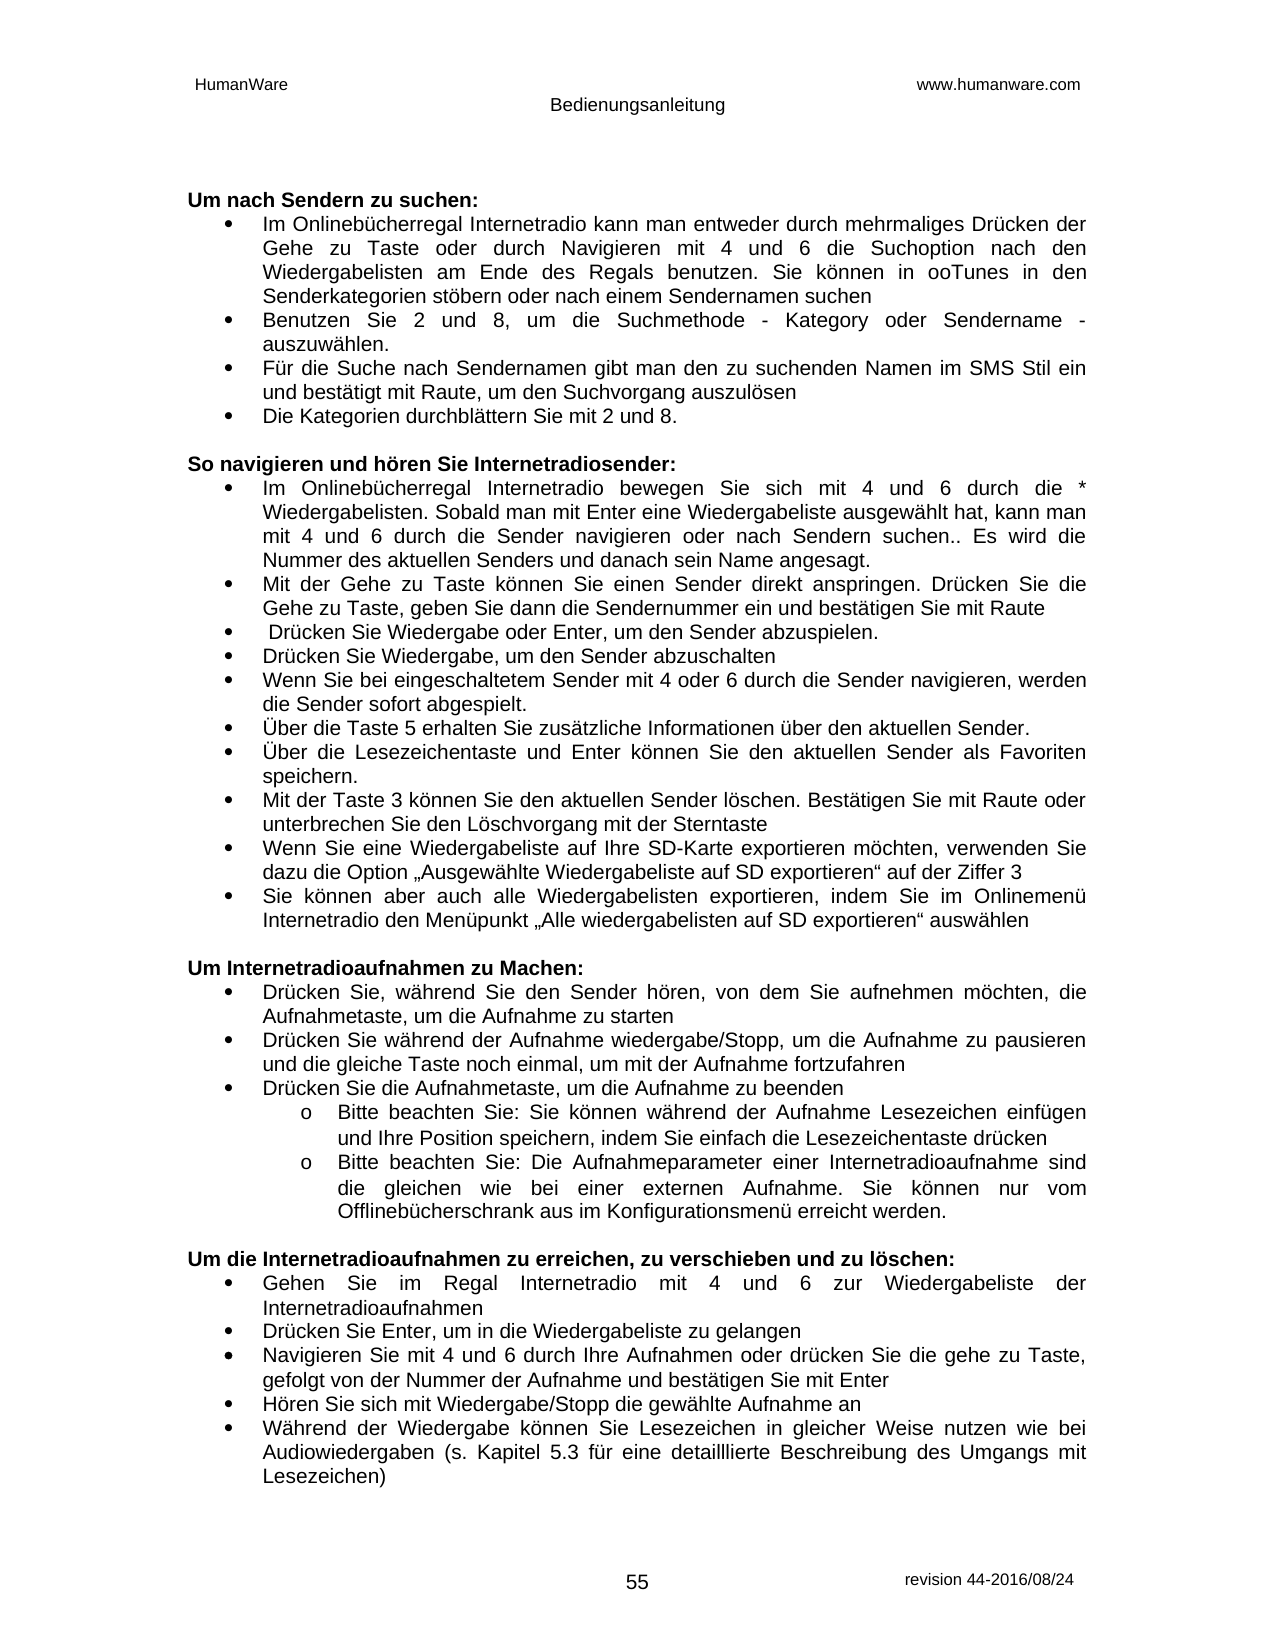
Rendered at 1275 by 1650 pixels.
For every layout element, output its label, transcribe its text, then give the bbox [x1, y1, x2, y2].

list Für die Suche nach Sendernamen gibt man den zu suchenden Namen im SMS Stil ein und bestätigt mit Raute, um den Suchvorgang auszulösen [225, 356, 1088, 403]
list Wenn Sie bei eingeschaltetem Sender mit 4 oder 6 durch die Sender navigieren, werden die Sender sofort abgespielt. [225, 668, 1088, 716]
list Drücken Sie Wiedergabe oder Enter, um den Sender abzuspielen. [225, 619, 1088, 643]
list Navigieren Sie mit 4 und 6 durch Ihre Aufnahmen oder drücken Sie die gehe zu Taste, gefolgt von der Nummer der Aufnahme und bestätigen Sie mit Enter [225, 1343, 1088, 1391]
list Drücken Sie die Aufnahmetaste, um die Aufnahme zu beenden [225, 1076, 1088, 1100]
list Bitte beachten Sie: Die Aufnahmeparameter einer Internetradioaufnahme sind die gleichen wie bei einer externen Aufnahme. Sie können nur vom Offlinebücherschrank aus im Konfigurationsmenü erreicht werden. [300, 1149, 1088, 1223]
list Wenn Sie eine Wiedergabeliste auf Ihre SD-Karte exportieren möchten, verwenden Sie dazu die Option „Ausgewählte Wiedergabeliste auf SD exportieren“ auf der Ziffer 3 [225, 836, 1088, 884]
text Um Internetradioaufnahmen zu Machen: [187, 956, 1088, 980]
list Gehen Sie im Regal Internetradio mit 4 und 6 zur Wiedergabeliste der Internetradioaufnahmen [225, 1271, 1088, 1319]
list Benutzen Sie 2 und 8, um die Suchmethode - Kategory oder Sendername - auszuwählen. [225, 307, 1088, 356]
list Im Onlinebücherregal Internetradio bewegen Sie sich mit 4 und 6 durch die * Wiedergabelisten. Sobald man mit Enter eine Wiedergabeliste ausgewählt hat, kann man mit 4 und 6 durch die Sender navigieren oder nach Sendern suchen.. Es wird die Nummer des aktuellen Senders und danach sein Name angesagt. [225, 476, 1088, 571]
text Um die Internetradioaufnahmen zu erreichen, zu verschieben und zu löschen: [187, 1247, 1088, 1271]
list Mit der Taste 3 können Sie den aktuellen Sender löschen. Bestätigen Sie mit Raute oder unterbrechen Sie den Löschvorgang mit der Sterntaste [225, 788, 1088, 836]
list Bitte beachten Sie: Sie können während der Aufnahme Lesezeichen einfügen und Ihre Position speichern, indem Sie einfach die Lesezeichentaste drücken [300, 1100, 1088, 1149]
text So navigieren und hören Sie Internetradiosender: [187, 452, 1088, 476]
list Drücken Sie Enter, um in die Wiedergabeliste zu gelangen [225, 1319, 1088, 1343]
list Sie können aber auch alle Wiedergabelisten exportieren, indem Sie im Onlinemenü Internetradio den Menüpunkt „Alle wiedergabelisten auf SD exportieren“ auswählen [225, 884, 1088, 932]
list Drücken Sie, während Sie den Sender hören, von dem Sie aufnehmen möchten, die Aufnahmetaste, um die Aufnahme zu starten [225, 980, 1088, 1028]
list Im Onlinebücherregal Internetradio kann man entweder durch mehrmaliges Drücken der Gehe zu Taste oder durch Navigieren mit 4 und 6 die Suchoption nach den Wiedergabelisten am Ende des Regals benutzen. Sie können in ooTunes in den Senderkategorien stöbern oder nach einem Sendernamen suchen [225, 212, 1088, 307]
text Um nach Sendern zu suchen: [187, 188, 1088, 212]
list Während der Wiedergabe können Sie Lesezeichen in gleicher Weise nutzen wie bei Audiowiedergaben (s. Kapitel 5.3 für eine detailllierte Beschreibung des Umgangs mit Lesezeichen) [225, 1415, 1088, 1487]
list Über die Lesezeichentaste und Enter können Sie den aktuellen Sender als Favoriten speichern. [225, 740, 1088, 788]
list Die Kategorien durchblättern Sie mit 2 und 8. [225, 403, 1088, 428]
list Über die Taste 5 erhalten Sie zusätzliche Informationen über den aktuellen Sender. [225, 716, 1088, 740]
list Hören Sie sich mit Wiedergabe/Stopp die gewählte Aufnahme an [225, 1391, 1088, 1415]
list Mit der Gehe zu Taste können Sie einen Sender direkt anspringen. Drücken Sie die Gehe zu Taste, geben Sie dann die Sendernummer ein und bestätigen Sie mit Raute [225, 571, 1088, 619]
list Drücken Sie Wiedergabe, um den Sender abzuschalten [225, 643, 1088, 668]
list Drücken Sie während der Aufnahme wiedergabe/Stopp, um die Aufnahme zu pausieren und die gleiche Taste noch einmal, um mit der Aufnahme fortzufahren [225, 1028, 1088, 1076]
